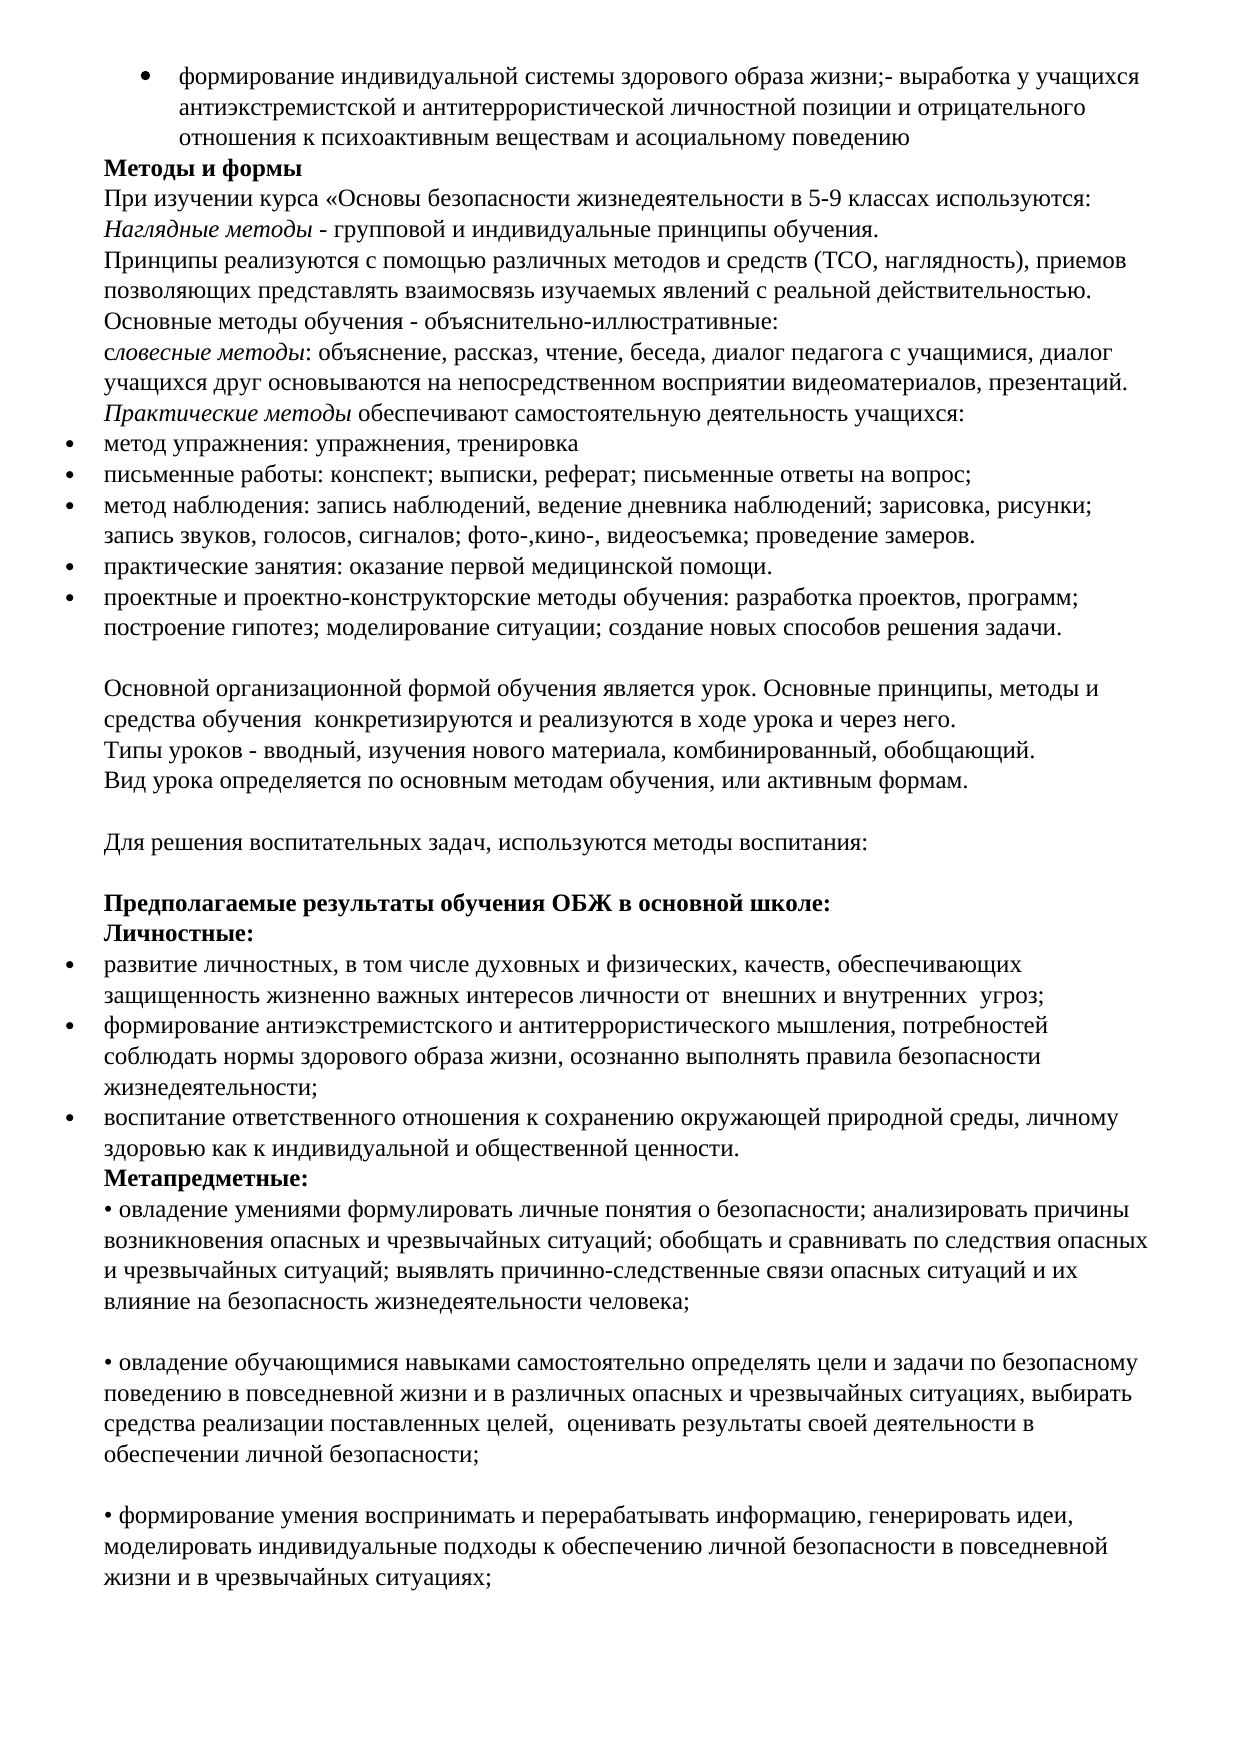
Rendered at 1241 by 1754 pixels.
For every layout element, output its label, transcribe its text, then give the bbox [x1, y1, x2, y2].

list метод упражнения: упражнения, тренировка [66, 427, 1152, 457]
text Предполагаемые результаты обучения ОБЖ в основной школе: [103, 886, 1152, 917]
text Принципы реализуются с помощью различных методов и средств (ТСО, наглядность), приемов позволяющих представлять взаимосвязь изучаемых явлений с реальной действительностью. [103, 243, 1152, 304]
text Типы уроков - вводный, изучения нового материала, комбинированный, обобщающий. [103, 733, 1152, 763]
text Метапредметные: [103, 1162, 1152, 1192]
text Личностные: [103, 917, 1152, 947]
list воспитание ответственного отношения к сохранению окружающей природной среды, личному здоровью как к индивидуальной и общественной ценности. [66, 1100, 1152, 1162]
text Вид урока определяется по основным методам обучения, или активным формам. [103, 763, 1152, 794]
text Основной организационной формой обучения является урок. Основные принципы, методы и средства обучения конкретизируются и реализуются в ходе урока и через него. [103, 672, 1152, 733]
list письменные работы: конспект; выписки, реферат; письменные ответы на вопрос; [66, 457, 1152, 488]
text Для решения воспитательных задач, используются методы воспитания: [103, 825, 1152, 855]
text Методы и формы [103, 151, 1152, 182]
list формирование антиэкстремистского и антитеррористического мышления, потребностей соблюдать нормы здорового образа жизни, осознанно выполнять правила безопасности жизнедеятельности; [66, 1008, 1152, 1100]
list проектные и проектно-конструкторские методы обучения: разработка проектов, программ; построение гипотез; моделирование ситуации; создание новых способов решения задачи. [66, 580, 1152, 641]
text Наглядные методы - групповой и индивидуальные принципы обучения. [103, 212, 1152, 243]
text Основные методы обучения - объяснительно-иллюстративные: [103, 304, 1152, 335]
text При изучении курса «Основы безопасности жизнедеятельности в 5-9 классах используются: [103, 182, 1152, 212]
list формирование индивидуальной системы здорового образа жизни;- выработка у учащихся антиэкстремистской и антитеррористической личностной позиции и отрицательного отношения к психоактивным веществам и асоциальному поведению [141, 59, 1152, 151]
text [103, 1192, 1152, 1621]
list метод наблюдения: запись наблюдений, ведение дневника наблюдений; зарисовка, рисунки; запись звуков, голосов, сигналов; фото-,кино-, видеосъемка; проведение замеров. [66, 488, 1152, 549]
text словесные методы: объяснение, рассказ, чтение, беседа, диалог педагога с учащимися, диалог учащихся друг основываются на непосредственном восприятии видеоматериалов, презентаций. [103, 335, 1152, 396]
list развитие личностных, в том числе духовных и физических, качеств, обеспечивающих защищенность жизненно важных интересов личности от внешних и внутренних угроз; [66, 947, 1152, 1008]
text Практические методы обеспечивают самостоятельную деятельность учащихся: [103, 396, 1152, 427]
list практические занятия: оказание первой медицинской помощи. [66, 549, 1152, 580]
